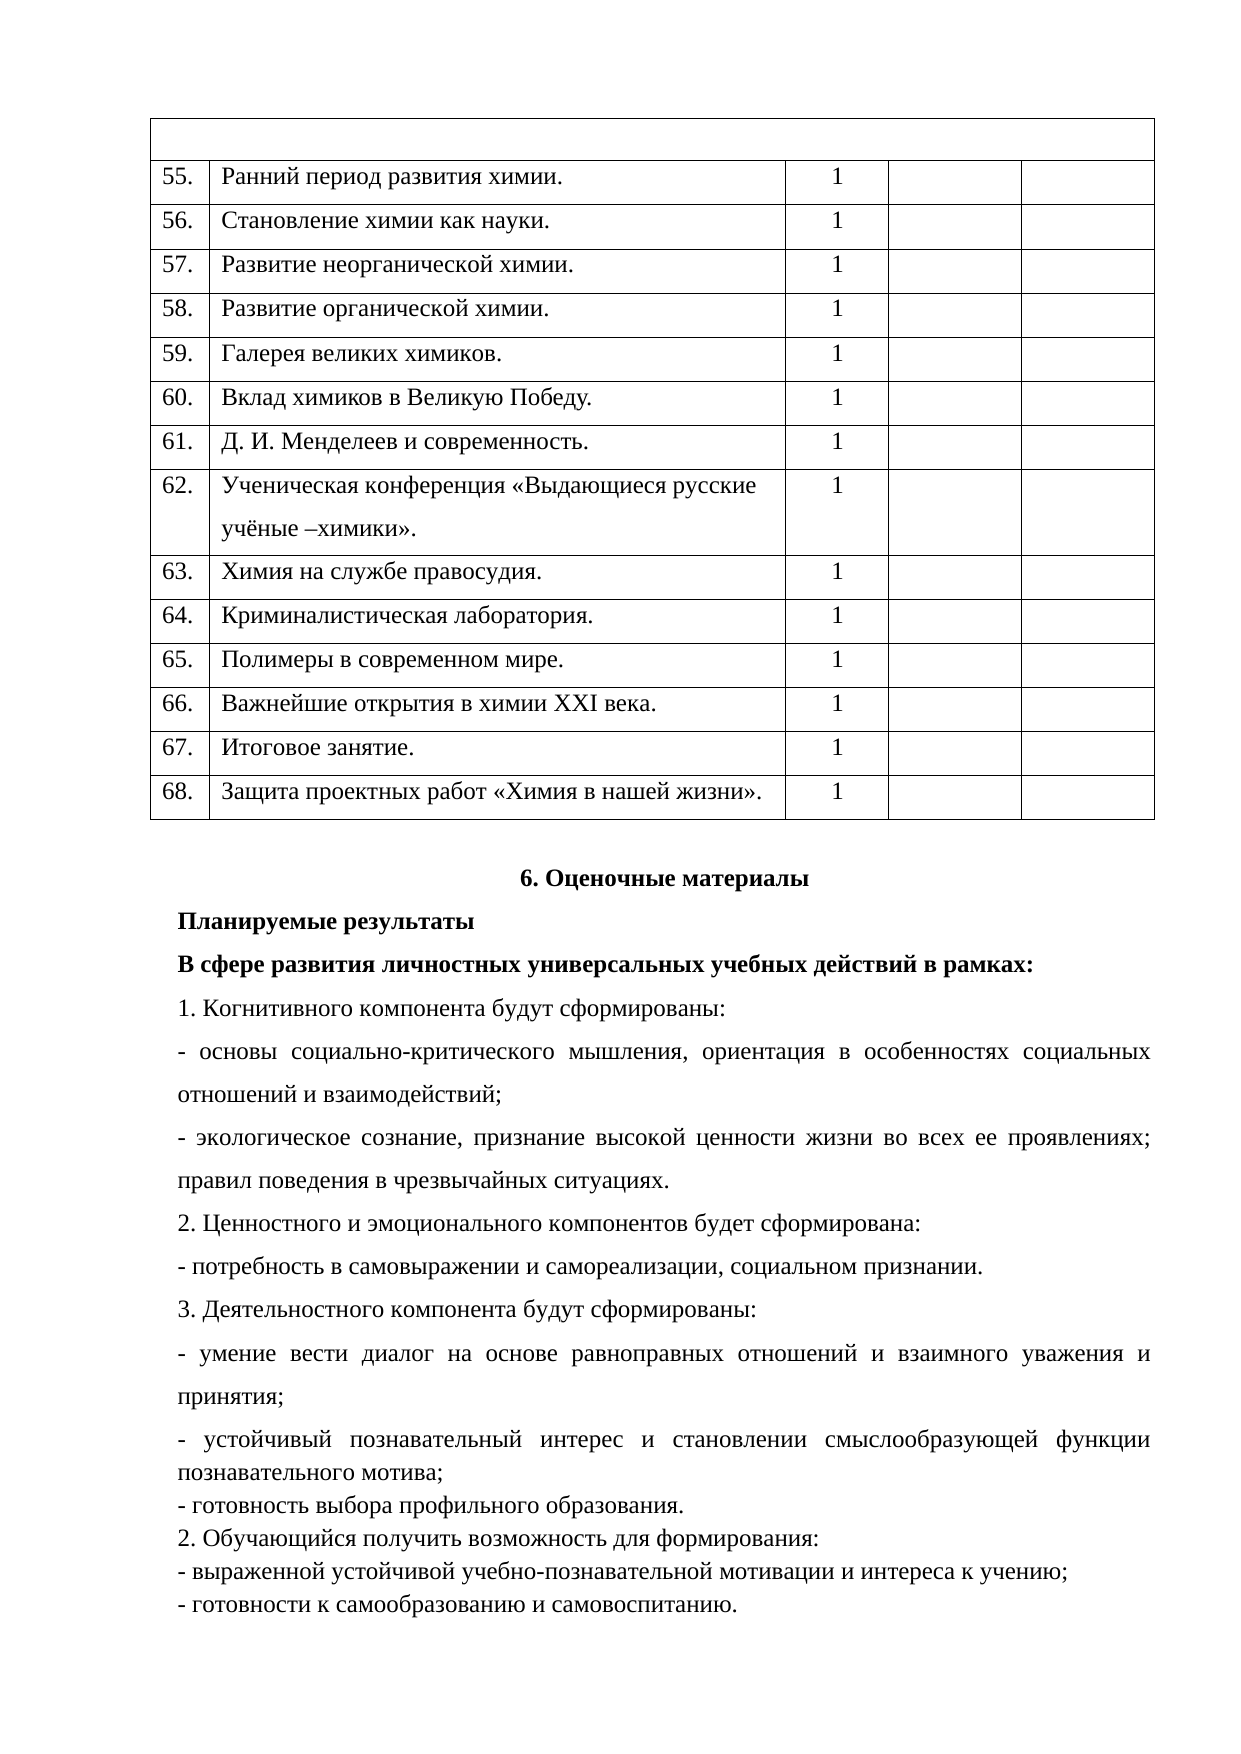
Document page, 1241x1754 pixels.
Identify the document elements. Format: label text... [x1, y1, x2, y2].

table_cell 1 [786, 161, 888, 204]
table_cell 1 [786, 600, 888, 643]
table_cell 1 [786, 776, 888, 819]
table_cell [1022, 338, 1154, 381]
table_cell [1022, 600, 1154, 643]
table_cell 1 [786, 338, 888, 381]
table_cell Ученическая конференция «Выдающиеся русские учёные –химики». [210, 470, 785, 555]
table_cell [1022, 470, 1154, 555]
text 1. Когнитивного компонента будут сформированы: [177, 993, 1152, 1021]
table_cell 60. [151, 382, 209, 425]
text - готовность выбора профильного образования. [177, 1490, 1152, 1519]
text - умение вести диалог на основе равноправных отношений и взаимного уважения и принятия; [177, 1338, 1152, 1409]
table_cell 67. [151, 732, 209, 775]
table_cell [1022, 161, 1154, 204]
text 3. Деятельностного компонента будут сформированы: [177, 1294, 1152, 1323]
table_cell [889, 338, 1021, 381]
table_cell [1022, 776, 1154, 819]
table_cell [889, 600, 1021, 643]
table_cell [889, 161, 1021, 204]
table_cell 63. [151, 556, 209, 599]
table_cell 56. [151, 205, 209, 248]
text - выраженной устойчивой учебно-познавательной мотивации и интереса к учению; [177, 1556, 1152, 1585]
table_cell 57. [151, 250, 209, 292]
table_cell Важнейшие открытия в химии XXI века. [210, 688, 785, 731]
table_cell Развитие органической химии. [210, 294, 785, 337]
table_cell [889, 470, 1021, 555]
text - основы социально-критического мышления, ориентация в особенностях социальных отношений и взаимодействий; [177, 1036, 1152, 1108]
text - устойчивый познавательный интерес и становлении смыслообразующей функции познавательного мотива; [177, 1424, 1152, 1486]
table_cell 61. [151, 426, 209, 469]
table_cell 65. [151, 644, 209, 687]
text - готовности к самообразованию и самовоспитанию. [177, 1589, 1152, 1618]
text - потребность в самовыражении и самореализации, социальном признании. [177, 1251, 1152, 1280]
table_cell [889, 205, 1021, 248]
table_cell 1 [786, 426, 888, 469]
table_cell 1 [786, 205, 888, 248]
table_cell [1022, 294, 1154, 337]
table_cell [889, 382, 1021, 425]
table_cell [1022, 426, 1154, 469]
table_cell [889, 250, 1021, 292]
table_cell Вклад химиков в Великую Победу. [210, 382, 785, 425]
text 2. Ценностного и эмоционального компонентов будет сформирована: [177, 1208, 1152, 1237]
table_cell 68. [151, 776, 209, 819]
text В сфере развития личностных универсальных учебных действий в рамках: [177, 949, 1152, 978]
table_cell 1 [786, 294, 888, 337]
table_cell [889, 426, 1021, 469]
text 2. Обучающийся получить возможность для формирования: [177, 1523, 1152, 1552]
table_cell 1 [786, 644, 888, 687]
table_cell 59. [151, 338, 209, 381]
table_cell [889, 556, 1021, 599]
table_cell [1022, 688, 1154, 731]
text - экологическое сознание, признание высокой ценности жизни во всех ее проявлениях; правил поведения в чрезвычайных ситуациях. [177, 1122, 1152, 1194]
table_cell [889, 688, 1021, 731]
table_cell [889, 776, 1021, 819]
table_cell Развитие неорганической химии. [210, 250, 785, 292]
table_cell Становление химии как науки. [210, 205, 785, 248]
table_cell Химия на службе правосудия. [210, 556, 785, 599]
table_cell Итоговое занятие. [210, 732, 785, 775]
table_cell [1022, 556, 1154, 599]
table_cell 66. [151, 688, 209, 731]
table_cell [1022, 644, 1154, 687]
table_cell 58. [151, 294, 209, 337]
table_cell [1022, 382, 1154, 425]
text 6. Оценочные материалы [177, 863, 1152, 892]
table_cell 1 [786, 732, 888, 775]
table_cell 55. [151, 161, 209, 204]
table_cell 1 [786, 250, 888, 292]
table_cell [151, 119, 1154, 160]
text Планируемые результаты [177, 906, 1152, 935]
table_cell Защита проектных работ «Химия в нашей жизни». [210, 776, 785, 819]
table_cell [889, 732, 1021, 775]
table_cell [889, 644, 1021, 687]
table_cell Ранний период развития химии. [210, 161, 785, 204]
table_cell [889, 294, 1021, 337]
table_cell [1022, 250, 1154, 292]
table_cell Полимеры в современном мире. [210, 644, 785, 687]
table_cell Криминалистическая лаборатория. [210, 600, 785, 643]
table_cell 1 [786, 688, 888, 731]
table_cell [1022, 732, 1154, 775]
table_cell Галерея великих химиков. [210, 338, 785, 381]
table_cell 1 [786, 556, 888, 599]
table_cell [1022, 205, 1154, 248]
table_cell 1 [786, 470, 888, 555]
table_cell 64. [151, 600, 209, 643]
table_cell 1 [786, 382, 888, 425]
table_cell Д. И. Менделеев и современность. [210, 426, 785, 469]
table_cell 62. [151, 470, 209, 555]
